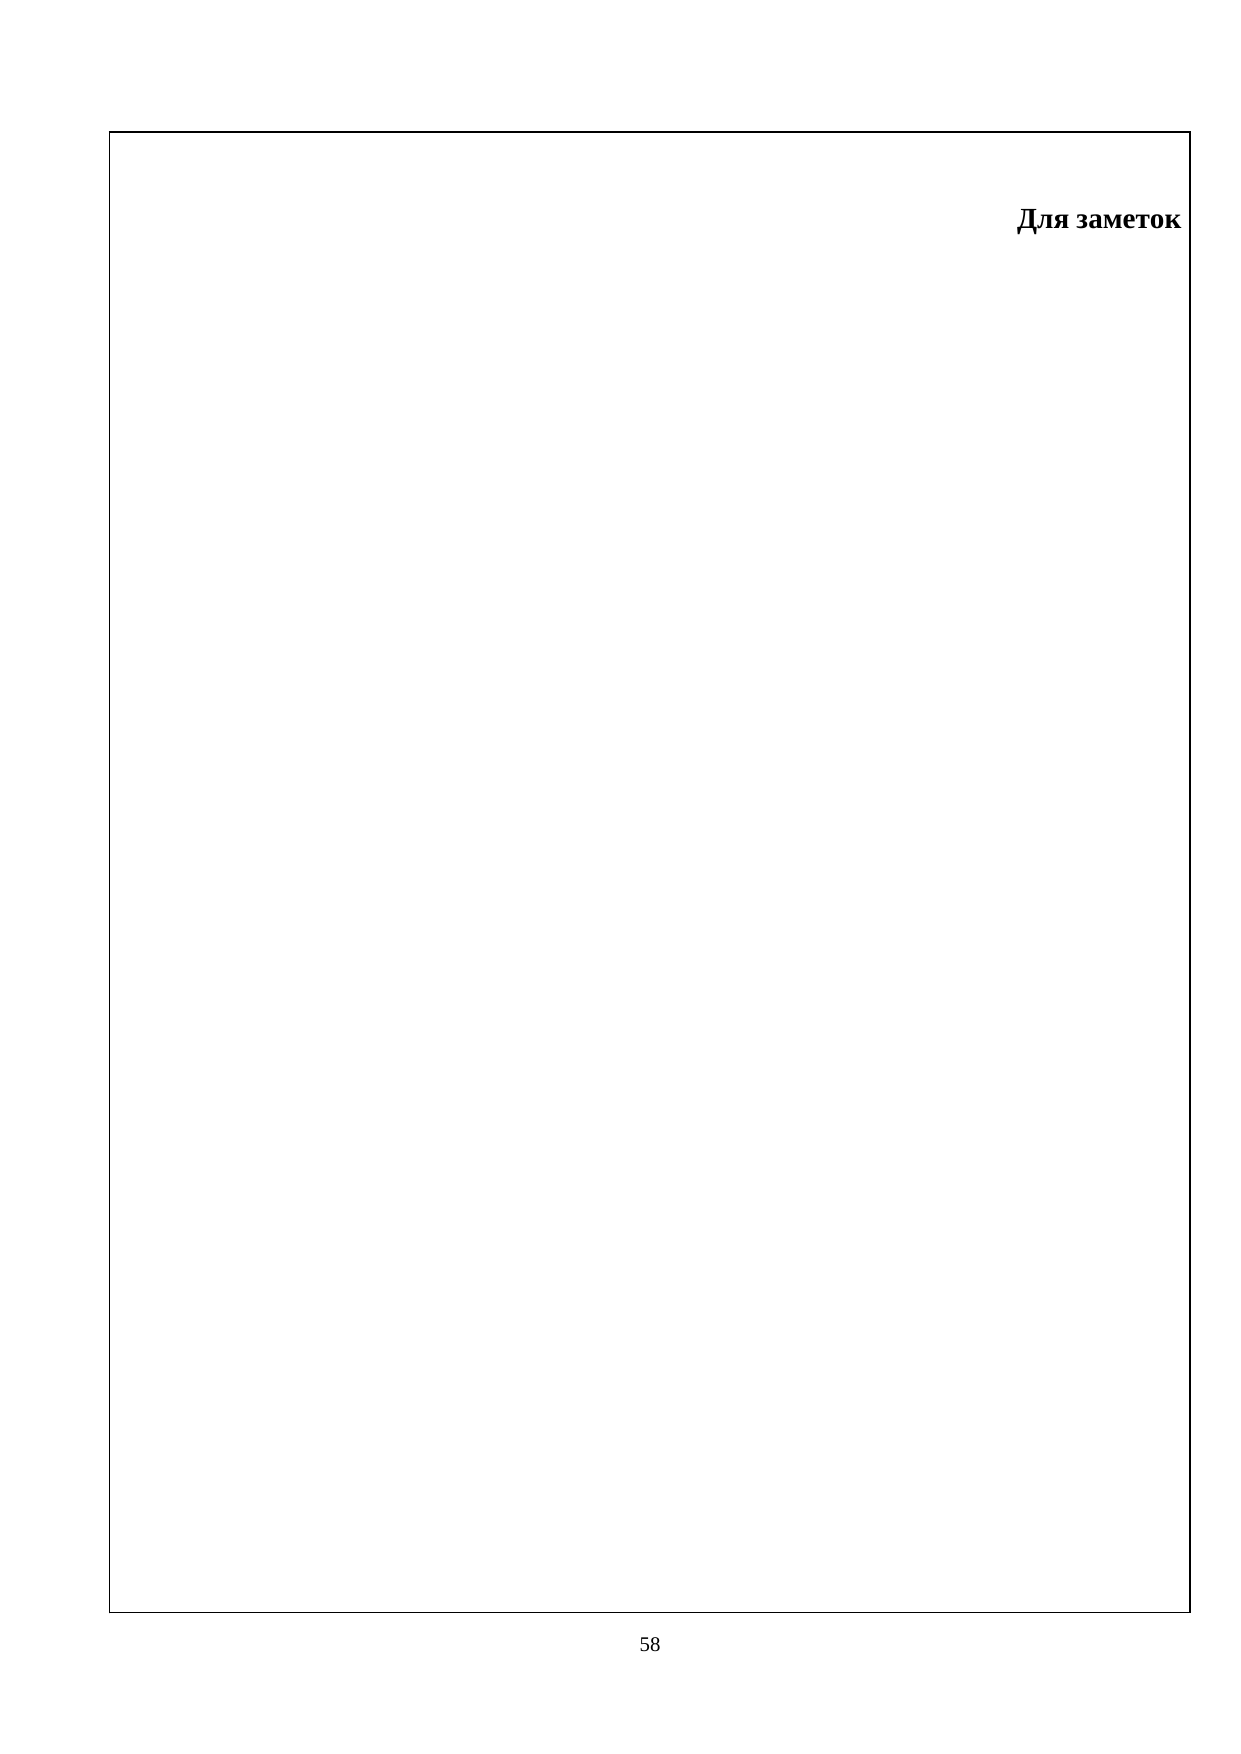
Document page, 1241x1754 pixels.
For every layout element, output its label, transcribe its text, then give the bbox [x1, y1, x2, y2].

text Для заметок [118, 202, 1181, 235]
